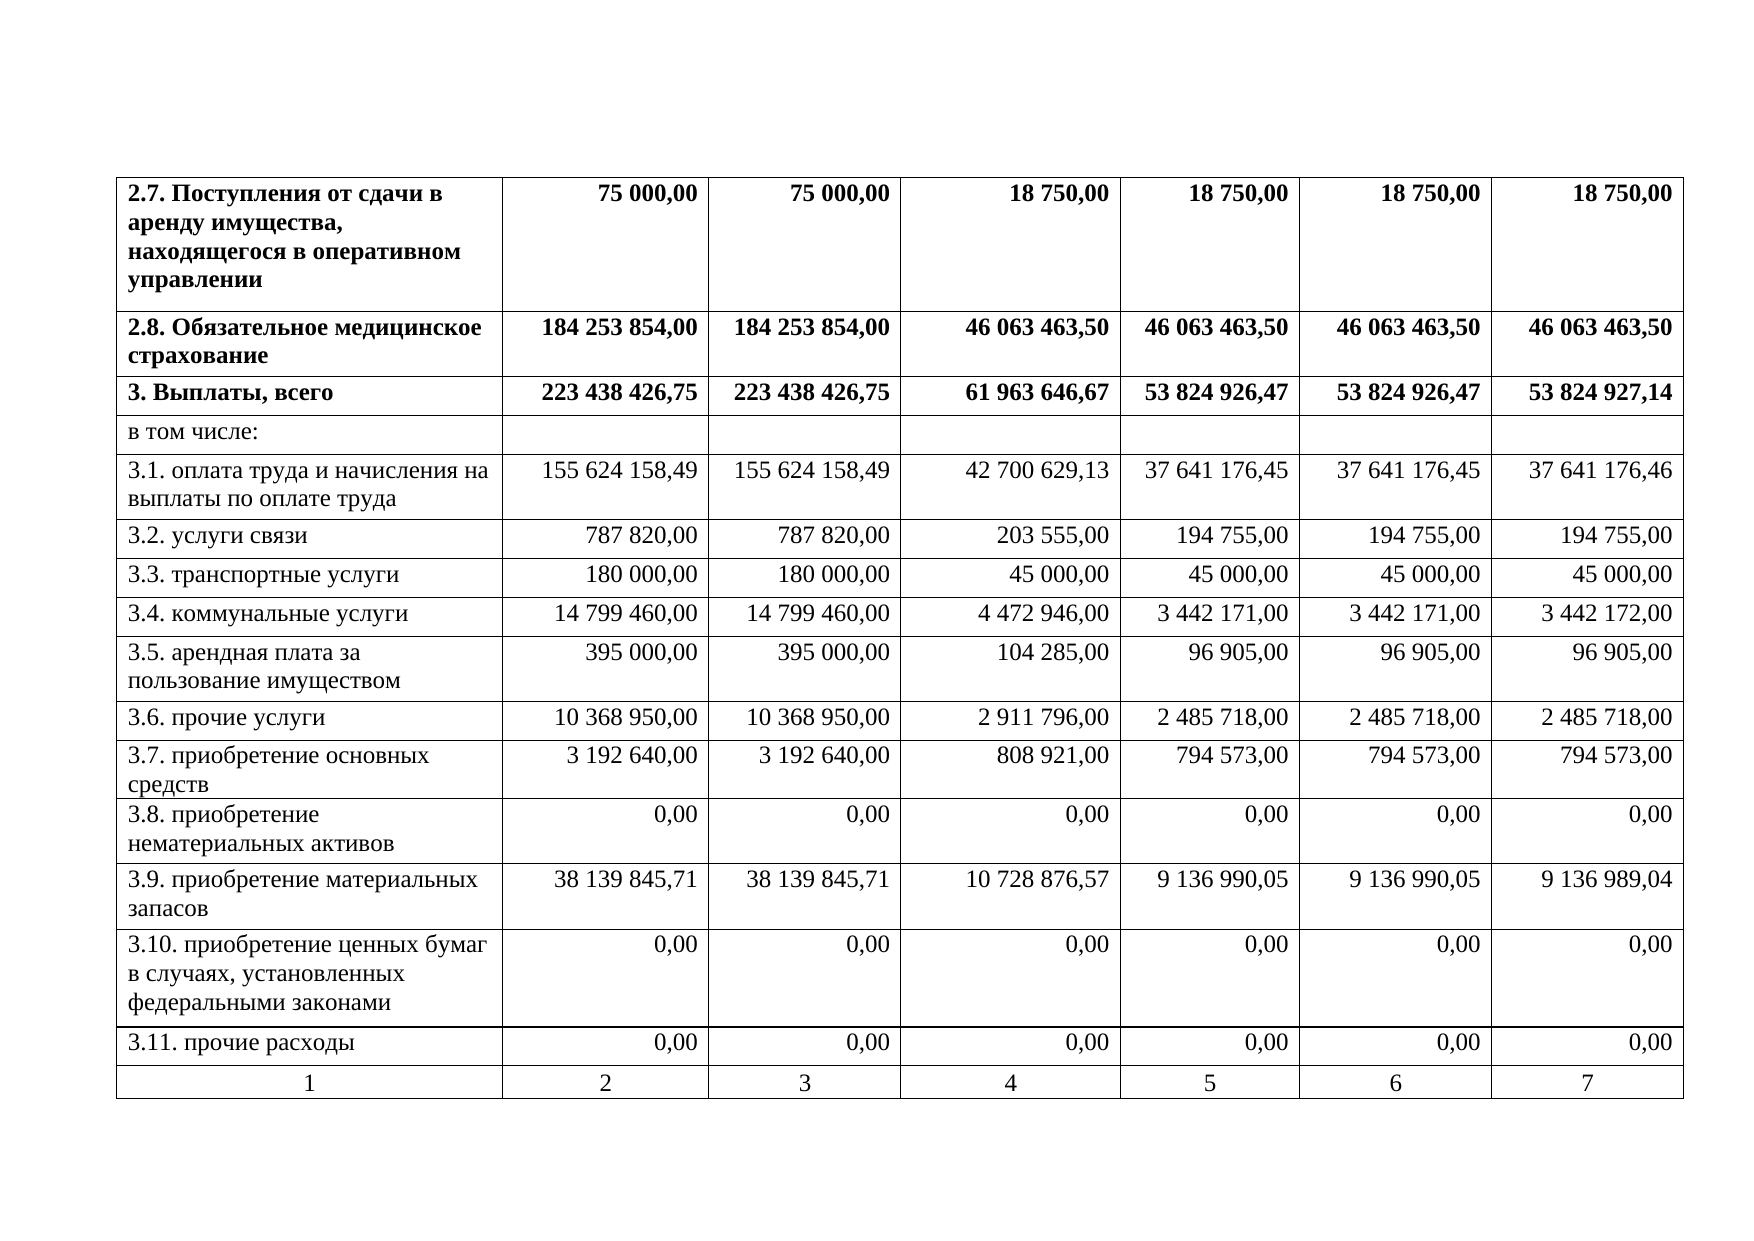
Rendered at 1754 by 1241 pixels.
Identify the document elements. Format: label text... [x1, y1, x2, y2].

table_cell 3.9. приобретение материальных запасов [117, 864, 502, 928]
table_cell 203 555,00 [901, 520, 1120, 558]
table_cell 5 [1121, 1066, 1299, 1098]
table_cell 808 921,00 [901, 741, 1120, 798]
table_cell 37 641 176,45 [1300, 455, 1491, 519]
table_cell [709, 416, 900, 454]
table_cell 3.10. приобретение ценных бумаг в случаях, установленных федеральными законами [117, 930, 502, 1026]
table_cell 45 000,00 [1300, 559, 1491, 597]
table_cell 96 905,00 [1492, 637, 1683, 701]
table_cell 2 485 718,00 [1121, 702, 1299, 739]
table_cell 7 [1492, 1066, 1683, 1098]
table_cell 155 624 158,49 [709, 455, 900, 519]
table_cell [901, 416, 1120, 454]
table_cell 9 136 989,04 [1492, 864, 1683, 928]
table_cell 45 000,00 [901, 559, 1120, 597]
table_cell 18 750,00 [1492, 178, 1683, 311]
table_cell 0,00 [503, 930, 708, 1026]
table_cell 2 [503, 1066, 708, 1098]
table_cell 38 139 845,71 [503, 864, 708, 928]
table_cell 787 820,00 [709, 520, 900, 558]
table_cell 180 000,00 [503, 559, 708, 597]
table_cell 14 799 460,00 [709, 598, 900, 636]
table_cell 0,00 [1300, 799, 1491, 863]
table_cell 37 641 176,46 [1492, 455, 1683, 519]
table_cell 194 755,00 [1121, 520, 1299, 558]
table_cell 75 000,00 [709, 178, 900, 311]
table_cell 155 624 158,49 [503, 455, 708, 519]
table_cell 3.5. арендная плата за пользование имуществом [117, 637, 502, 701]
table_cell 0,00 [709, 930, 900, 1026]
table_cell 0,00 [1121, 1028, 1299, 1065]
table_cell 104 285,00 [901, 637, 1120, 701]
table_cell [1492, 416, 1683, 454]
table_cell 3 442 171,00 [1121, 598, 1299, 636]
table_cell 0,00 [1492, 1028, 1683, 1065]
table_cell 787 820,00 [503, 520, 708, 558]
table_cell 2.8. Обязательное медицинское страхование [117, 312, 502, 376]
table_cell 395 000,00 [503, 637, 708, 701]
table_cell 4 472 946,00 [901, 598, 1120, 636]
table_cell 3.4. коммунальные услуги [117, 598, 502, 636]
table_cell 14 799 460,00 [503, 598, 708, 636]
table_cell 0,00 [1121, 799, 1299, 863]
table_cell 3.8. приобретение нематериальных активов [117, 799, 502, 863]
table_cell 184 253 854,00 [503, 312, 708, 376]
table_cell 9 136 990,05 [1121, 864, 1299, 928]
table_cell 46 063 463,50 [1121, 312, 1299, 376]
table_cell 53 824 927,14 [1492, 377, 1683, 415]
table_cell 3.7. приобретение основных средств [117, 741, 502, 798]
table_cell 0,00 [503, 1028, 708, 1065]
table_cell 46 063 463,50 [1492, 312, 1683, 376]
table_cell 2.7. Поступления от сдачи в аренду имущества, находящегося в оперативном управлении [117, 178, 502, 311]
table_cell 37 641 176,45 [1121, 455, 1299, 519]
table_cell 3.3. транспортные услуги [117, 559, 502, 597]
table_cell 3.1. оплата труда и начисления на выплаты по оплате труда [117, 455, 502, 519]
table_cell [503, 416, 708, 454]
table_cell 194 755,00 [1492, 520, 1683, 558]
table_cell 3.6. прочие услуги [117, 702, 502, 739]
table_cell 38 139 845,71 [709, 864, 900, 928]
table_cell 3.11. прочие расходы [117, 1028, 502, 1065]
table_cell 180 000,00 [709, 559, 900, 597]
table_cell 3 192 640,00 [709, 741, 900, 798]
table_cell 10 368 950,00 [709, 702, 900, 739]
table_cell 96 905,00 [1300, 637, 1491, 701]
table_cell 53 824 926,47 [1300, 377, 1491, 415]
table_cell 794 573,00 [1300, 741, 1491, 798]
table_cell 2 485 718,00 [1492, 702, 1683, 739]
table_cell в том числе: [117, 416, 502, 454]
table_cell 45 000,00 [1492, 559, 1683, 597]
table_cell 0,00 [1121, 930, 1299, 1026]
table_cell 96 905,00 [1121, 637, 1299, 701]
table_cell 0,00 [901, 799, 1120, 863]
table_cell 3. Выплаты, всего [117, 377, 502, 415]
table_cell 794 573,00 [1121, 741, 1299, 798]
table_cell 0,00 [1300, 930, 1491, 1026]
table_cell 18 750,00 [901, 178, 1120, 311]
table_cell 18 750,00 [1121, 178, 1299, 311]
table_cell 0,00 [709, 1028, 900, 1065]
table_cell 18 750,00 [1300, 178, 1491, 311]
table_cell 2 485 718,00 [1300, 702, 1491, 739]
table_cell 4 [901, 1066, 1120, 1098]
table_cell 0,00 [1300, 1028, 1491, 1065]
table_cell 2 911 796,00 [901, 702, 1120, 739]
table_cell [1300, 416, 1491, 454]
table_cell 3 192 640,00 [503, 741, 708, 798]
table_cell 3 [709, 1066, 900, 1098]
table_cell 46 063 463,50 [1300, 312, 1491, 376]
table_cell 75 000,00 [503, 178, 708, 311]
table_cell 0,00 [1492, 930, 1683, 1026]
table_cell 3 442 171,00 [1300, 598, 1491, 636]
table_cell 9 136 990,05 [1300, 864, 1491, 928]
table_cell 794 573,00 [1492, 741, 1683, 798]
table_cell 0,00 [901, 1028, 1120, 1065]
table_cell 0,00 [901, 930, 1120, 1026]
table_cell 42 700 629,13 [901, 455, 1120, 519]
table_cell 1 [117, 1066, 502, 1098]
table_cell 0,00 [1492, 799, 1683, 863]
table_cell 3 442 172,00 [1492, 598, 1683, 636]
table_cell 10 728 876,57 [901, 864, 1120, 928]
table_cell 223 438 426,75 [503, 377, 708, 415]
table_cell 0,00 [503, 799, 708, 863]
table_cell 61 963 646,67 [901, 377, 1120, 415]
table_cell 194 755,00 [1300, 520, 1491, 558]
table_cell 46 063 463,50 [901, 312, 1120, 376]
table_cell [1121, 416, 1299, 454]
table_cell 10 368 950,00 [503, 702, 708, 739]
table_cell 0,00 [709, 799, 900, 863]
table_cell 3.2. услуги связи [117, 520, 502, 558]
table_cell 45 000,00 [1121, 559, 1299, 597]
table_cell 184 253 854,00 [709, 312, 900, 376]
table_cell 223 438 426,75 [709, 377, 900, 415]
table_cell 53 824 926,47 [1121, 377, 1299, 415]
table_cell 395 000,00 [709, 637, 900, 701]
table_cell 6 [1300, 1066, 1491, 1098]
